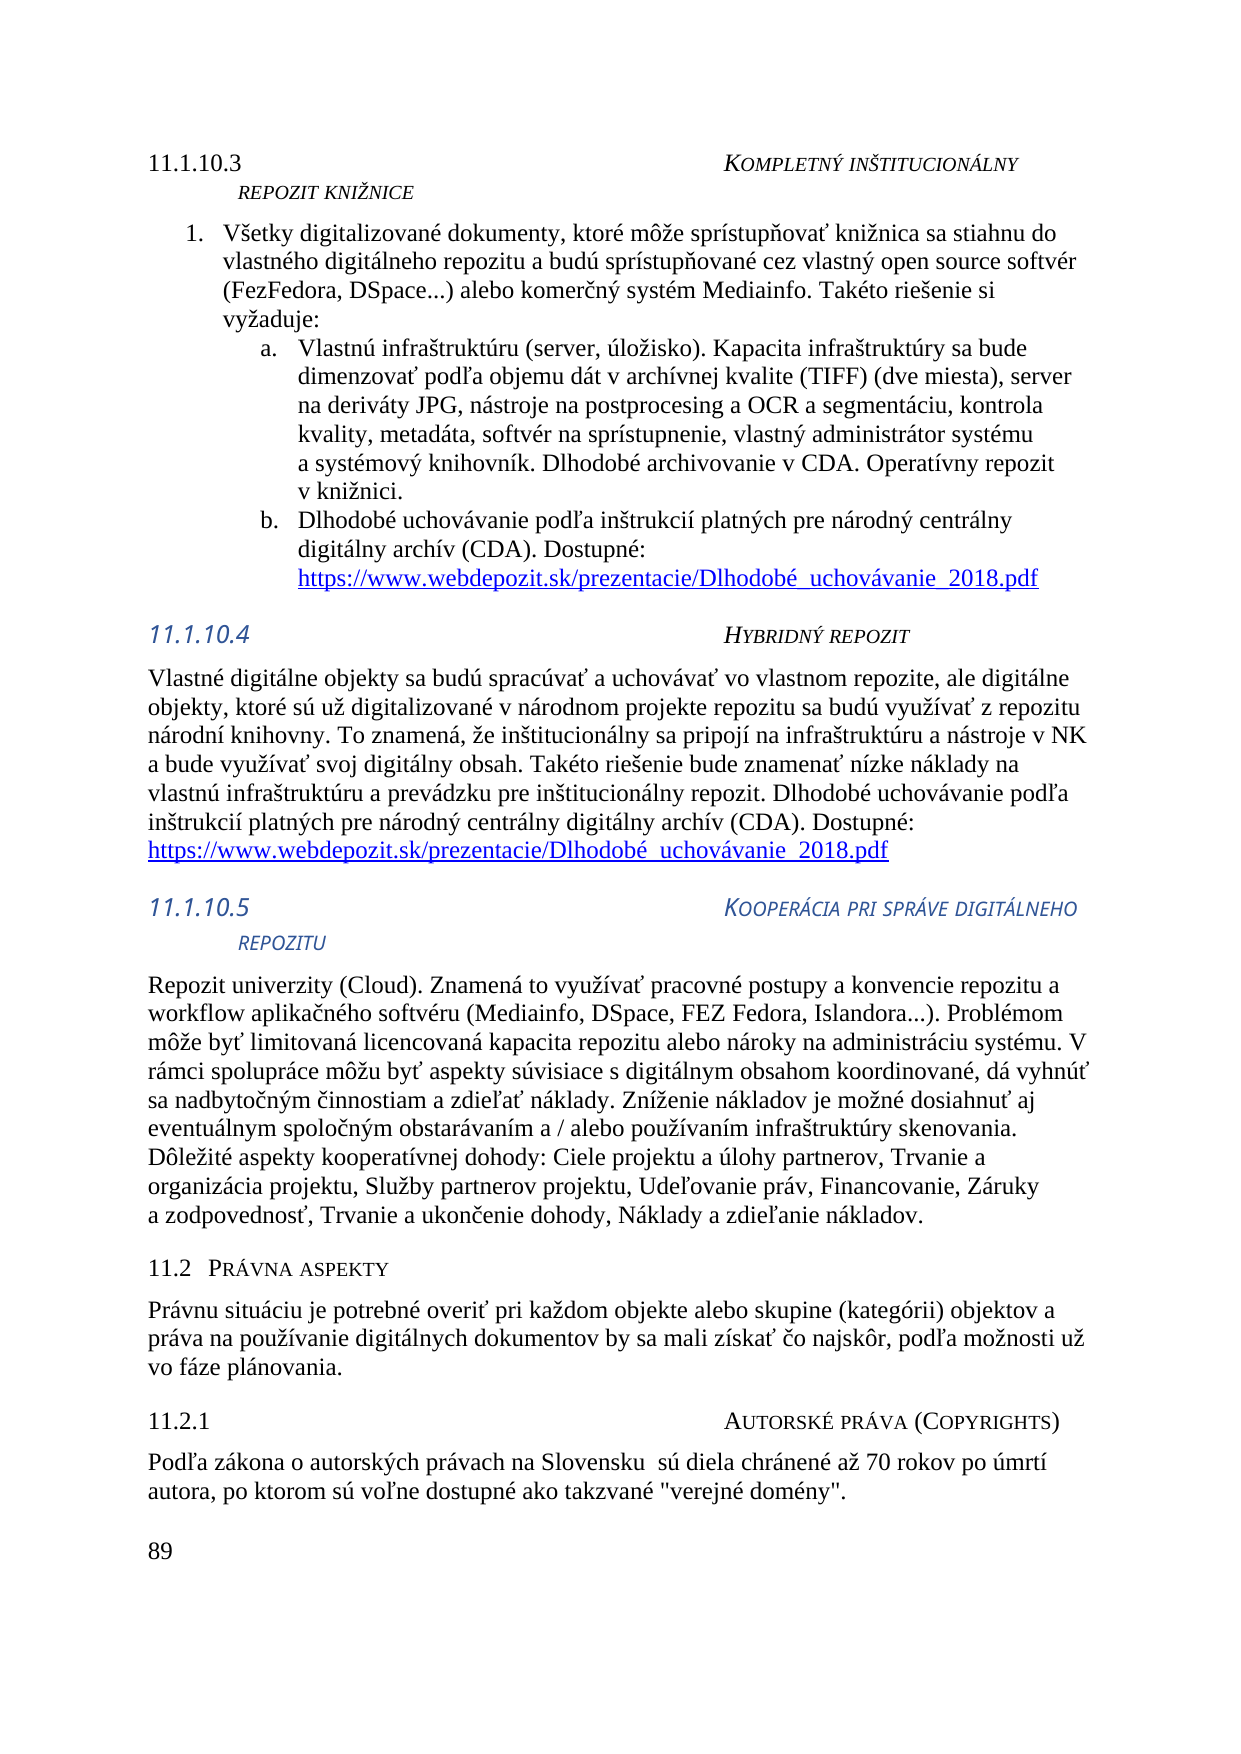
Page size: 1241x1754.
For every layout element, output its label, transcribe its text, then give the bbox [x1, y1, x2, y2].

list Vlastnú infraštruktúru (server, úložisko). Kapacita infraštruktúry sa bude dimenzovať podľa objemu dát v archívnej kvalite (TIFF) (dve miesta), server na deriváty JPG, nástroje na postprocesing a OCR a segmentáciu, kontrola kvality, metadáta, softvér na sprístupnenie, vlastný administrátor systému a systémový knihovník. Dlhodobé archivovanie v CDA. Operatívny repozit v knižnici. [260, 333, 1093, 505]
text Podľa zákona o autorských právach na Slovensku sú diela chránené až 70 rokov po úmrtí autora, po ktorom sú voľne dostupné ako takzvané "verejné domény". [148, 1447, 1093, 1505]
list Dlhodobé uchovávanie podľa inštrukcií platných pre národný centrálny digitálny archív (CDA). Dostupné: https://www.webdepozit.sk/prezentacie/Dlhodobé_uchovávanie_2018.pdf [260, 505, 1093, 591]
subtitle Autorské práva (Copyrights) [148, 1406, 1093, 1435]
text Repozit univerzity (Cloud). Znamená to využívať pracovné postupy a konvencie repozitu a workflow aplikačného softvéru (Mediainfo, DSpace, FEZ Fedora, Islandora...). Problémom môže byť limitovaná licencovaná kapacita repozitu alebo nároky na administráciu systému. V rámci spolupráce môžu byť aspekty súvisiace s digitálnym obsahom koordinované, dá vyhnúť sa nadbytočným činnostiam a zdieľať náklady. Zníženie nákladov je možné dosiahnuť aj eventuálnym spoločným obstarávaním a / alebo používaním infraštruktúry skenovania. Dôležité aspekty kooperatívnej dohody: Ciele projektu a úlohy partnerov, Trvanie a organizácia projektu, Služby partnerov projektu, Udeľovanie práv, Financovanie, Záruky a zodpovednosť, Trvanie a ukončenie dohody, Náklady a zdieľanie nákladov. [148, 970, 1093, 1228]
list Všetky digitalizované dokumenty, ktoré môže sprístupňovať knižnica sa stiahnu do vlastného digitálneho repozitu a budú sprístupňované cez vlastný open source softvér (FezFedora, DSpace...) alebo komerčný systém Mediainfo. Takéto riešenie si vyžaduje: [185, 218, 1093, 333]
text Právnu situáciu je potrebné overiť pri každom objekte alebo skupine (kategórii) objektov a práva na používanie digitálnych dokumentov by sa mali získať čo najskôr, podľa možnosti už vo fáze plánovania. [148, 1295, 1093, 1381]
subtitle Právna aspekty [148, 1253, 1093, 1282]
text Vlastné digitálne objekty sa budú spracúvať a uchovávať vo vlastnom repozite, ale digitálne objekty, ktoré sú už digitalizované v národnom projekte repozitu sa budú využívať z repozitu národní knihovny. To znamená, že inštitucionálny sa pripojí na infraštruktúru a nástroje v NK a bude využívať svoj digitálny obsah. Takéto riešenie bude znamenať nízke náklady na vlastnú infraštruktúru a prevádzku pre inštitucionálny repozit. Dlhodobé uchovávanie podľa inštrukcií platných pre národný centrálny digitálny archív (CDA). Dostupné: https://www.webdepozit.sk/prezentacie/Dlhodobé_uchovávanie_2018.pdf [148, 663, 1093, 864]
subtitle Kooperácia pri správe digitálneho repozitu [148, 889, 1093, 957]
subtitle Hybridný repozit [148, 616, 1093, 650]
subtitle Kompletný inštitucionálny repozit knižnice [148, 148, 1093, 205]
